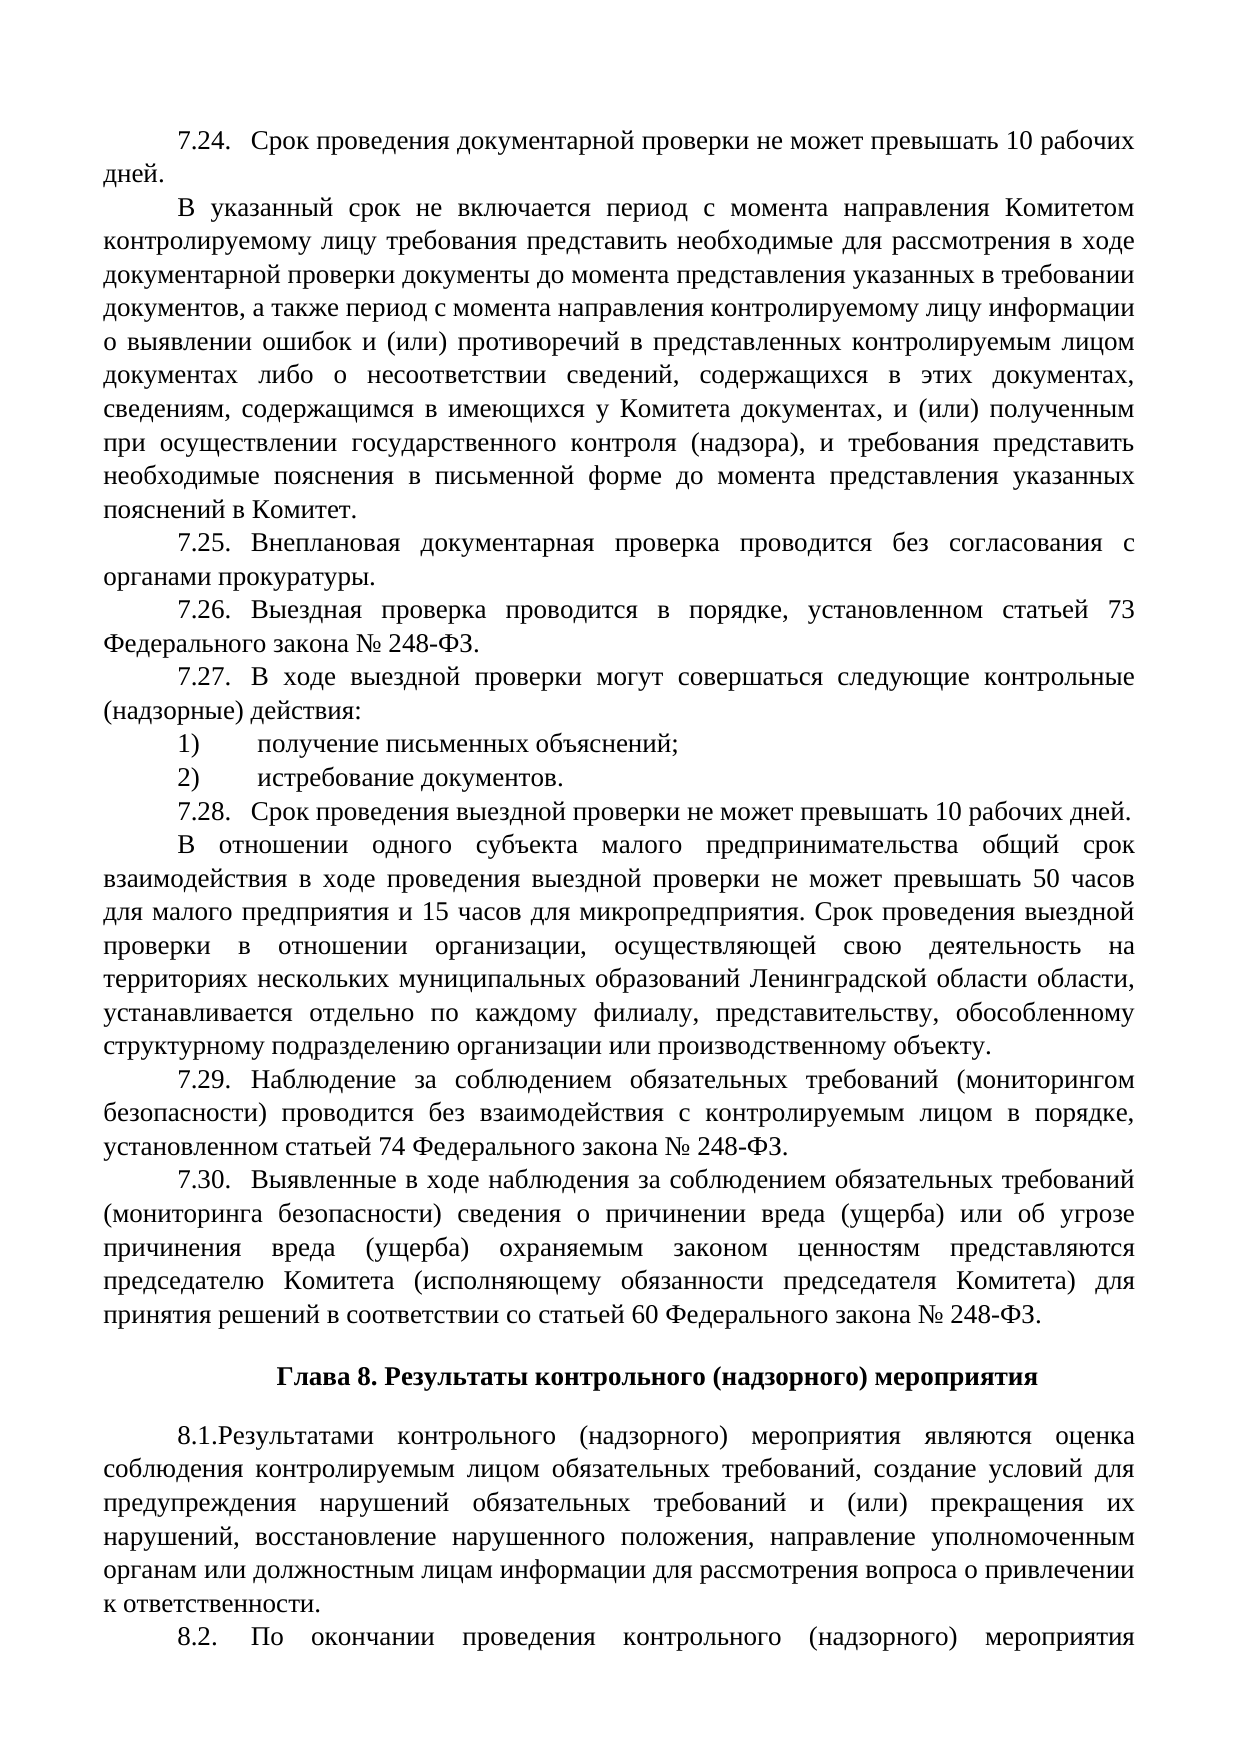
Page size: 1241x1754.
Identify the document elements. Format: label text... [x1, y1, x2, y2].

text 8.1.Результатами контрольного (надзорного) мероприятия являются оценка соблюдения контролируемым лицом обязательных требований, создание условий для предупреждения нарушений обязательных требований и (или) прекращения их нарушений, восстановление нарушенного положения, направление уполномоченным органам или должностным лицам информации для рассмотрения вопроса о привлечении к ответственности. [103, 1418, 1136, 1619]
text В указанный срок не включается период с момента направления Комитетом контролируемому лицу требования представить необходимые для рассмотрения в ходе документарной проверки документы до момента представления указанных в требовании документов, а также период с момента направления контролируемому лицу информации о выявлении ошибок и (или) противоречий в представленных контролируемым лицом документах либо о несоответствии сведений, содержащихся в этих документах, сведениям, содержащимся в имеющихся у Комитета документах, и (или) полученным при осуществлении государственного контроля (надзора), и требования представить необходимые пояснения в письменной форме до момента представления указанных пояснений в Комитет. [103, 189, 1136, 525]
list Выездная проверка проводится в порядке, установленном статьей 73 Федерального закона № 248-ФЗ. [103, 592, 1136, 659]
list Наблюдение за соблюдением обязательных требований (мониторингом безопасности) проводится без взаимодействия с контролируемым лицом в порядке, установленном статьей 74 Федерального закона № 248-ФЗ. [103, 1062, 1136, 1162]
list получение письменных объяснений; [103, 726, 1138, 760]
list В ходе выездной проверки могут совершаться следующие контрольные (надзорные) действия: [103, 659, 1136, 726]
list истребование документов. [103, 760, 1138, 793]
list Выявленные в ходе наблюдения за соблюдением обязательных требований (мониторинга безопасности) сведения о причинении вреда (ущерба) или об угрозе причинения вреда (ущерба) охраняемым законом ценностям представляются председателю Комитета (исполняющему обязанности председателя Комитета) для принятия решений в соответствии со статьей 60 Федерального закона № 248-ФЗ. [103, 1162, 1136, 1330]
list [103, 1619, 1136, 1652]
text В отношении одного субъекта малого предпринимательства общий срок взаимодействия в ходе проведения выездной проверки не может превышать 50 часов для малого предприятия и 15 часов для микропредприятия. Срок проведения выездной проверки в отношении организации, осуществляющей свою деятельность на территориях нескольких муниципальных образований Ленинградской области области, устанавливается отдельно по каждому филиалу, представительству, обособленному структурному подразделению организации или производственному объекту. [103, 827, 1136, 1062]
text Глава 8. Результаты контрольного (надзорного) мероприятия [103, 1363, 1138, 1391]
list Срок проведения документарной проверки не может превышать 10 рабочих дней. [103, 122, 1136, 189]
list Срок проведения выездной проверки не может превышать 10 рабочих дней. [103, 793, 1138, 827]
list Внеплановая документарная проверка проводится без согласования с органами прокуратуры. [103, 525, 1136, 592]
